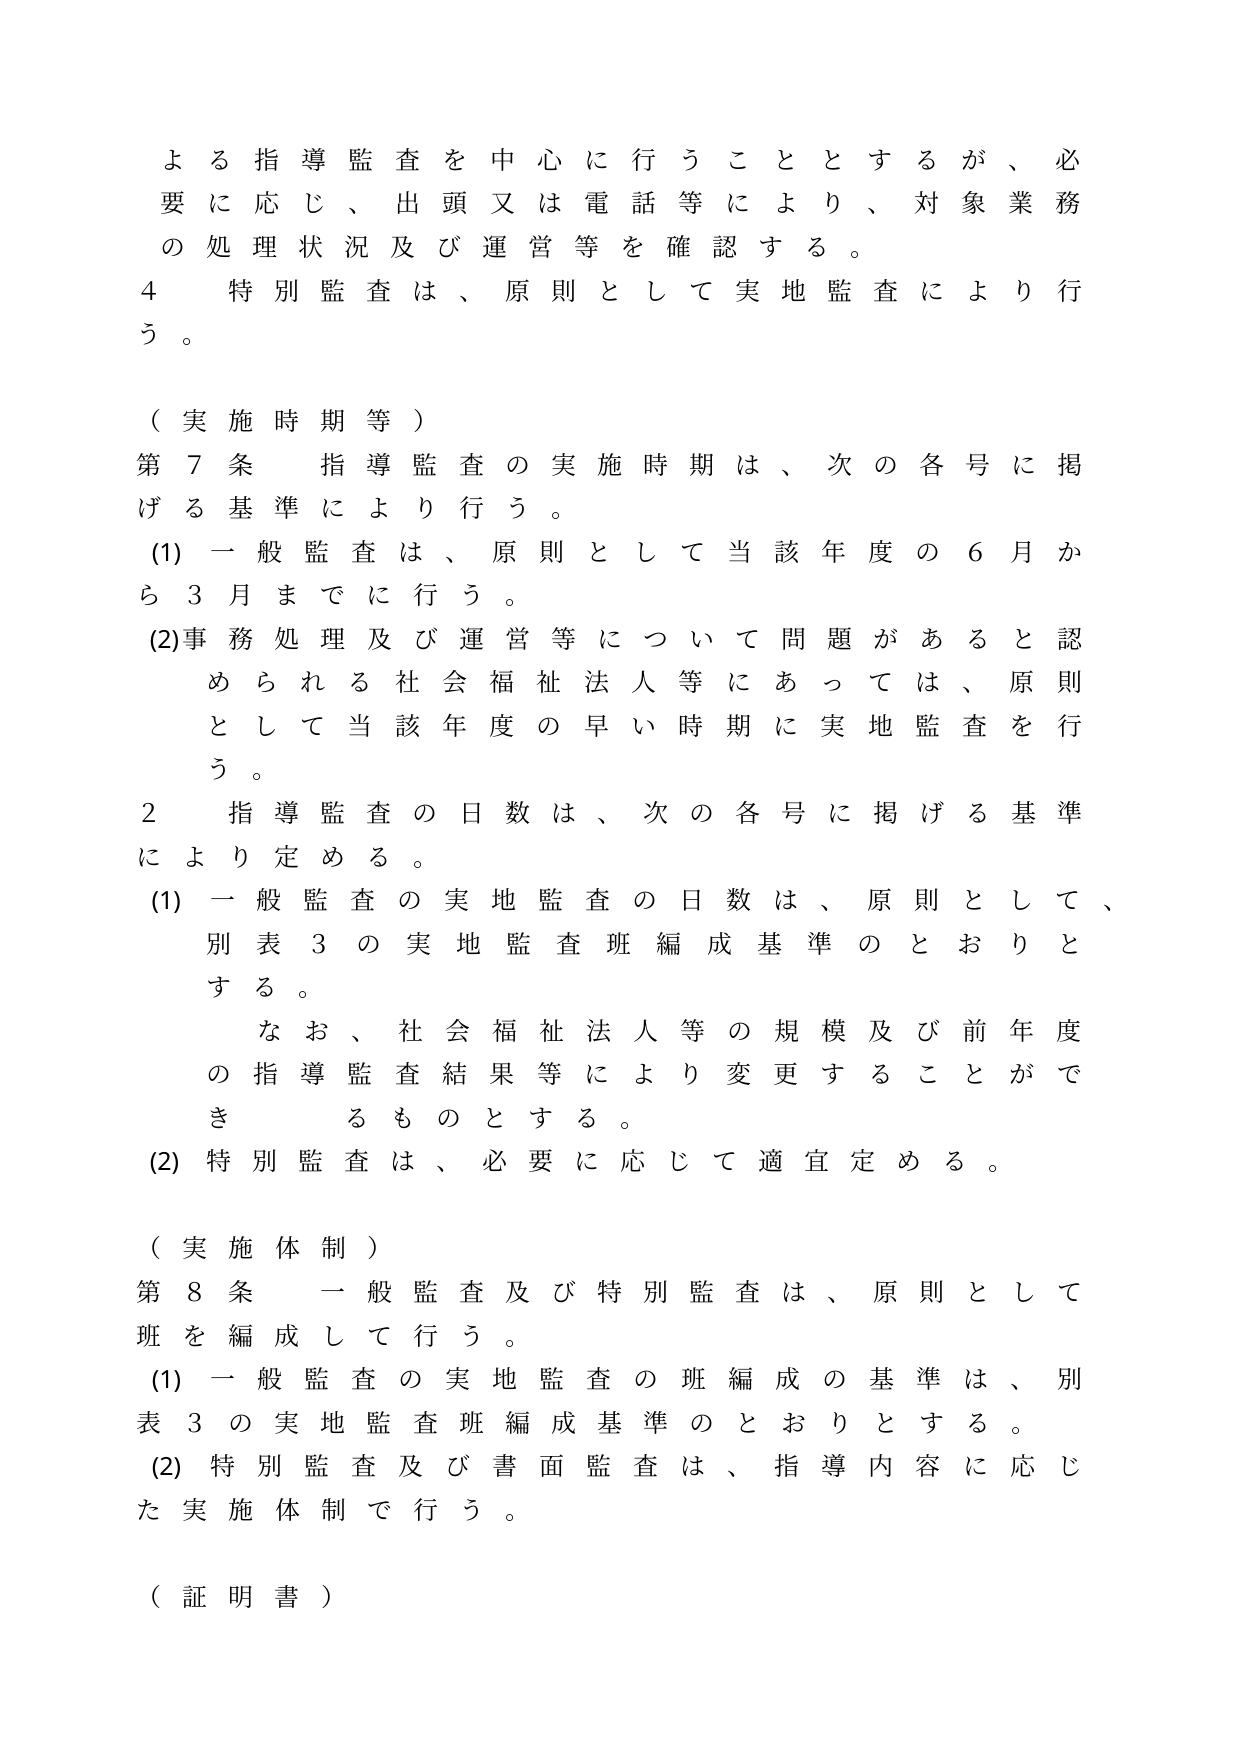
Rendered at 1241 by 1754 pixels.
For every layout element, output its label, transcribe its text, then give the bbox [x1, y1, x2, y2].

text (2) 特別監査及び書面監査は、指導内容に応じた実施体制で行う。 [137, 1443, 1103, 1530]
text （証明書） [137, 1574, 1103, 1617]
text (1) 一般監査の実地監査の班編成の基準は、別表３の実地監査班編成基準のとおりとする。 [137, 1356, 1103, 1443]
text ４ 特別監査は、原則として実地監査により行う。 [137, 267, 1103, 354]
text （実施時期等） [137, 398, 1103, 442]
text 第８条 一般監査及び特別監査は、原則として班を編成して行う。 [137, 1269, 1103, 1356]
text (1) 一般監査の実地監査の日数は、原則として、別表３の実地監査班編成基準のとおりと する。 [137, 877, 1103, 1008]
text (1) 一般監査は、原則として当該年度の６月から３月までに行う。 [137, 529, 1103, 616]
text なお、社会福祉法人等の規模及び前年度の指導監査結果等により変更することができ るものとする。 [137, 1008, 1103, 1138]
text (2) 特別監査は、必要に応じて適宜定める。 [137, 1138, 1103, 1182]
text （実施体制） [137, 1225, 1103, 1269]
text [137, 137, 1103, 267]
text (2)事務処理及び運営等について問題があると認められる社会福祉法人等にあっては、原則として当該年度の早い時期に実地監査を行う。 [137, 616, 1103, 790]
text ２ 指導監査の日数は、次の各号に掲げる基準により定める。 [137, 790, 1103, 877]
text 第７条 指導監査の実施時期は、次の各号に掲げる基準により行う。 [137, 442, 1103, 529]
